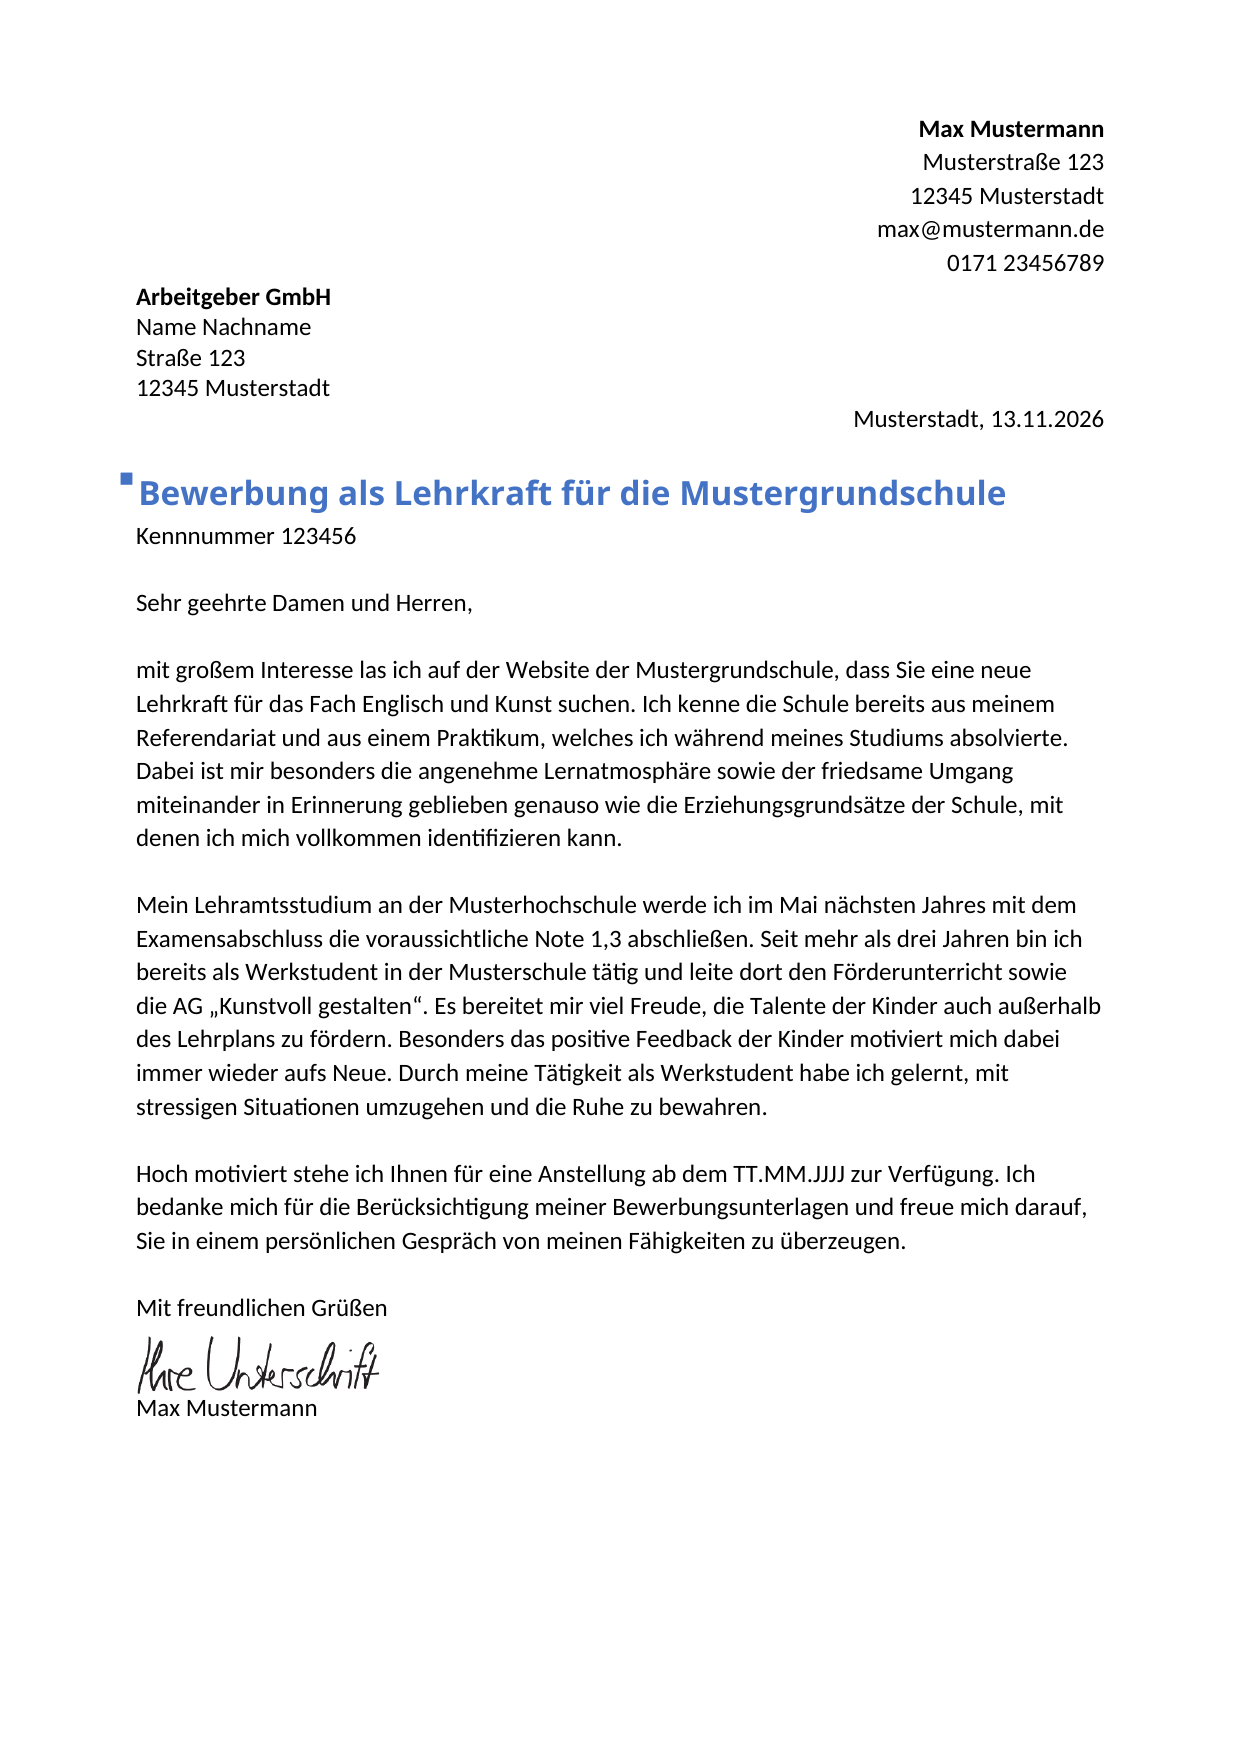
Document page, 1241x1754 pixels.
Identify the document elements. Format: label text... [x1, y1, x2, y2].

text mit großem Interesse las ich auf der Website der Mustergrundschule, dass Sie eine neue Lehrkraft für das Fach Englisch und Kunst suchen. Ich kenne die Schule bereits aus meinem Referendariat und aus einem Praktikum, welches ich während meines Studiums absolvierte. Dabei ist mir besonders die angenehme Lernatmosphäre sowie der friedsame Umgang miteinander in Erinnerung geblieben genauso wie die Erziehungsgrundsätze der Schule, mit denen ich mich vollkommen identifizieren kann. [136, 655, 1104, 853]
text Bewerbung als Lehrkraft für die Mustergrundschule [121, 470, 1104, 515]
text Max Mustermann [136, 113, 1104, 143]
text Name Nachname [136, 311, 1104, 342]
text max@mustermann.de [136, 214, 1104, 244]
text Musterstadt, 13.06.2022 [136, 403, 1104, 433]
text Arbeitgeber GmbH [136, 281, 1104, 311]
text Mein Lehramtsstudium an der Musterhochschule werde ich im Mai nächsten Jahres mit dem Examensabschluss die voraussichtliche Note 1,3 abschließen. Seit mehr als drei Jahren bin ich bereits als Werkstudent in der Musterschule tätig und leite dort den Förderunterricht sowie die AG „Kunstvoll gestalten“. Es bereitet mir viel Freude, die Talente der Kinder auch außerhalb des Lehrplans zu fördern. Besonders das positive Feedback der Kinder motiviert mich dabei immer wieder aufs Neue. Durch meine Tätigkeit als Werkstudent habe ich gelernt, mit stressigen Situationen umzugehen und die Ruhe zu bewahren. [136, 889, 1104, 1121]
text Mit freundlichen Grüßen [136, 1292, 1104, 1322]
text Max Mustermann [136, 1393, 1104, 1423]
text Straße 123 [136, 342, 1104, 372]
text Sehr geehrte Damen und Herren, [136, 588, 1104, 618]
text Kennnummer 123456 [136, 521, 1104, 551]
text 0171 23456789 [136, 247, 1104, 278]
text 12345 Musterstadt [136, 372, 1104, 403]
text 12345 Musterstadt [136, 180, 1104, 211]
picture [137, 1336, 380, 1394]
text Musterstraße 123 [136, 147, 1104, 177]
text Hoch motiviert stehe ich Ihnen für eine Anstellung ab dem TT.MM.JJJJ zur Verfügung. Ich bedanke mich für die Berücksichtigung meiner Bewerbungsunterlagen und freue mich darauf, Sie in einem persönlichen Gespräch von meinen Fähigkeiten zu überzeugen. [136, 1158, 1104, 1255]
